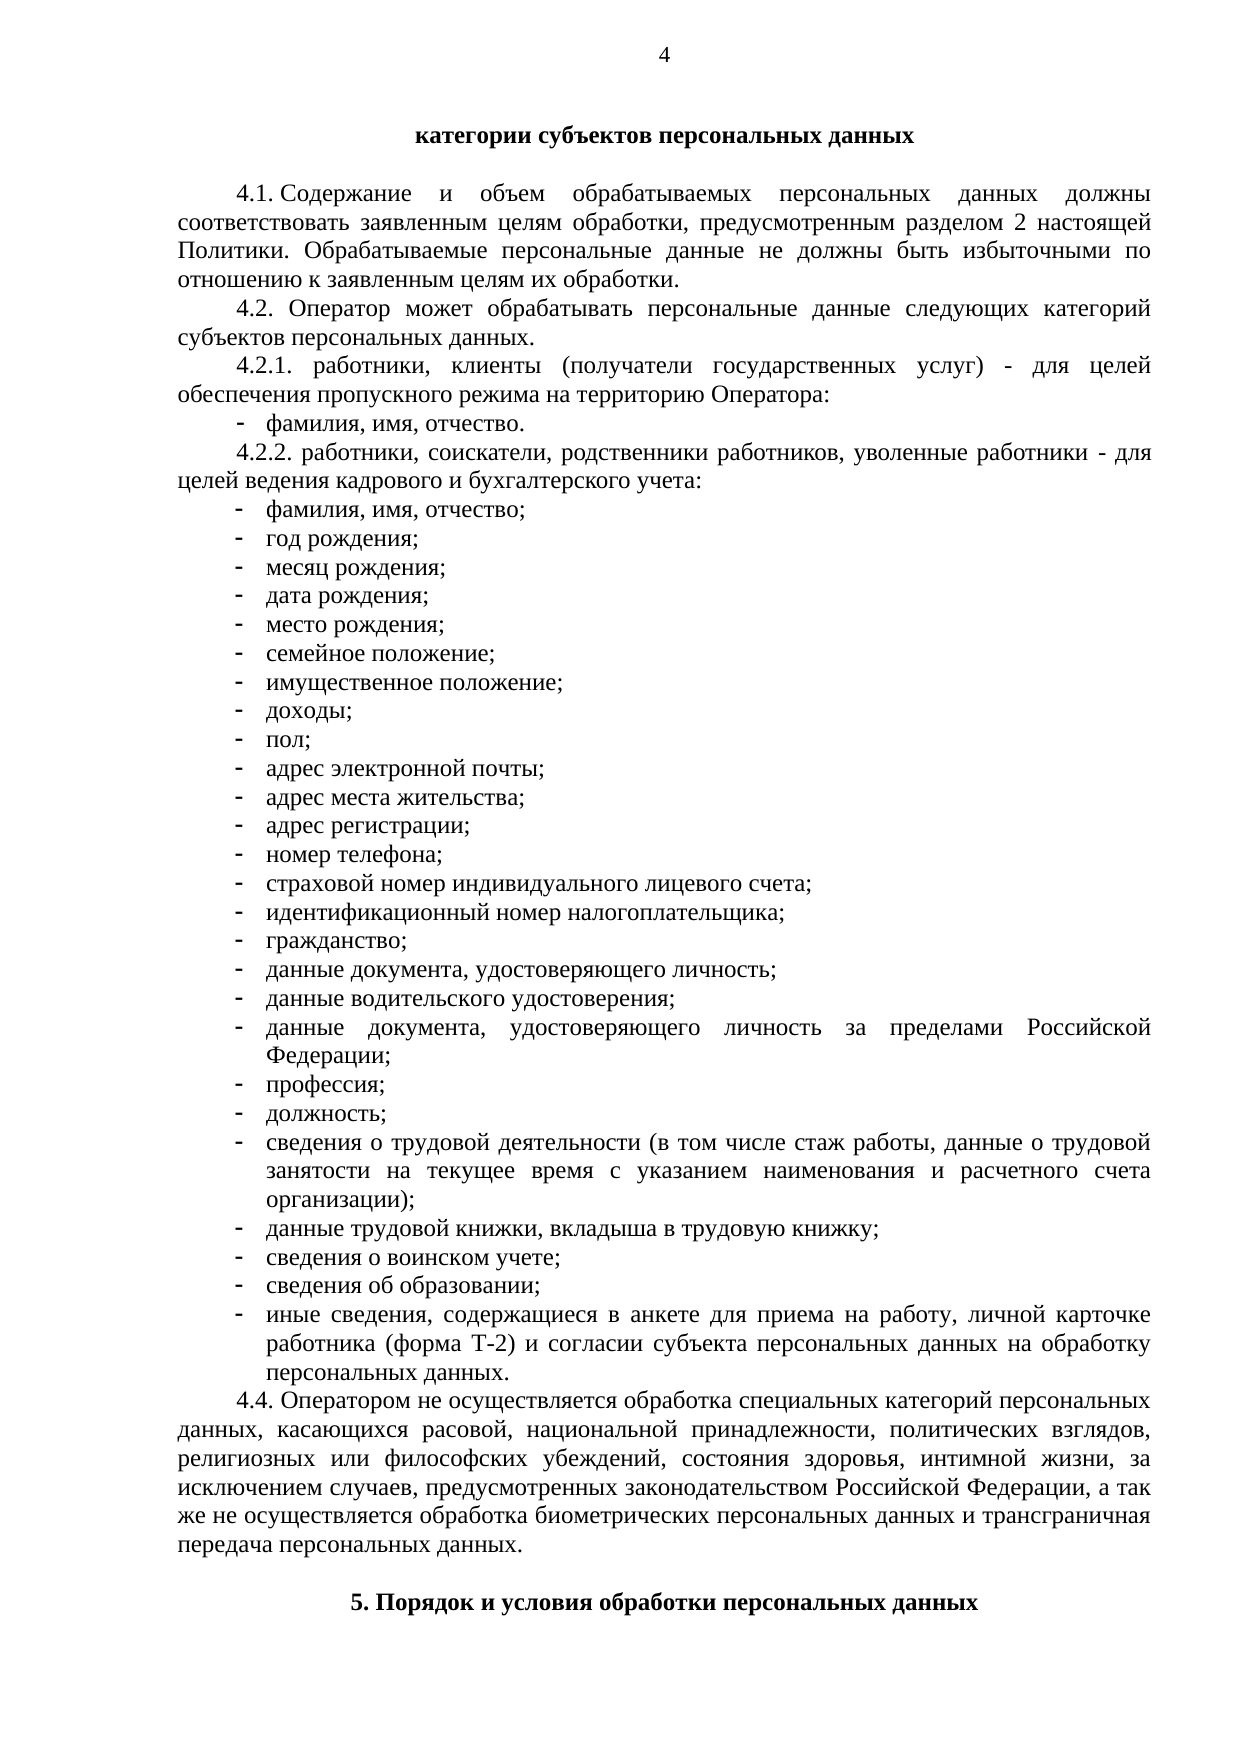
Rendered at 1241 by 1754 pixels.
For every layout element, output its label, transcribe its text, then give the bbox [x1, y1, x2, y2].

text 4.2. Оператор может обрабатывать персональные данные следующих категорий субъектов персональных данных. [177, 293, 1152, 350]
list место рождения; [234, 609, 1152, 638]
list дата рождения; [234, 580, 1152, 609]
list данные трудовой книжки, вкладыша в трудовую книжку; [234, 1213, 1152, 1242]
list фамилия, имя, отчество; [234, 494, 1152, 523]
list доходы; [234, 695, 1152, 724]
text 4.2.2. работники, соискатели, родственники работников, уволенные работники - для целей ведения кадрового и бухгалтерского учета: [177, 437, 1152, 494]
list данные документа, удостоверяющего личность за пределами Российской Федерации; [234, 1012, 1152, 1069]
list месяц рождения; [234, 552, 1152, 580]
list идентификационный номер налогоплательщика; [234, 897, 1152, 925]
list номер телефона; [234, 839, 1152, 868]
list данные водительского удостоверения; [234, 983, 1152, 1012]
list фамилия, имя, отчество. [177, 408, 1152, 437]
list должность; [234, 1098, 1152, 1127]
text 4.2.1. работники, клиенты (получатели государственных услуг) - для целей обеспечения пропускного режима на территорию Оператора: [177, 350, 1152, 408]
list адрес регистрации; [234, 810, 1152, 839]
list сведения о трудовой деятельности (в том числе стаж работы, данные о трудовой занятости на текущее время с указанием наименования и расчетного счета организации); [234, 1127, 1152, 1213]
list сведения о воинском учете; [234, 1242, 1152, 1270]
list страховой номер индивидуального лицевого счета; [234, 868, 1152, 897]
list иные сведения, содержащиеся в анкете для приема на работу, личной карточке работника (форма Т-2) и согласии субъекта персональных данных на обработку персональных данных. [234, 1299, 1152, 1385]
list адрес электронной почты; [234, 753, 1152, 782]
list пол; [234, 724, 1152, 753]
list гражданство; [234, 925, 1152, 954]
list имущественное положение; [234, 667, 1152, 695]
text 5. Порядок и условия обработки персональных данных [177, 1587, 1152, 1615]
text категории субъектов персональных данных [177, 120, 1152, 149]
list профессия; [234, 1069, 1152, 1098]
list адрес места жительства; [234, 782, 1152, 810]
list сведения об образовании; [234, 1270, 1152, 1299]
list год рождения; [234, 523, 1152, 552]
list данные документа, удостоверяющего личность; [234, 954, 1152, 983]
text 4.1. Содержание и объем обрабатываемых персональных данных должны соответствовать заявленным целям обработки, предусмотренным разделом 2 настоящей Политики. Обрабатываемые персональные данные не должны быть избыточными по отношению к заявленным целям их обработки. [177, 178, 1152, 293]
text 4.4. Оператором не осуществляется обработка специальных категорий персональных данных, касающихся расовой, национальной принадлежности, политических взглядов, религиозных или философских убеждений, состояния здоровья, интимной жизни, за исключением случаев, предусмотренных законодательством Российской Федерации, а так же не осуществляется обработка биометрических персональных данных и трансграничная передача персональных данных. [177, 1385, 1152, 1558]
list семейное положение; [234, 638, 1152, 667]
